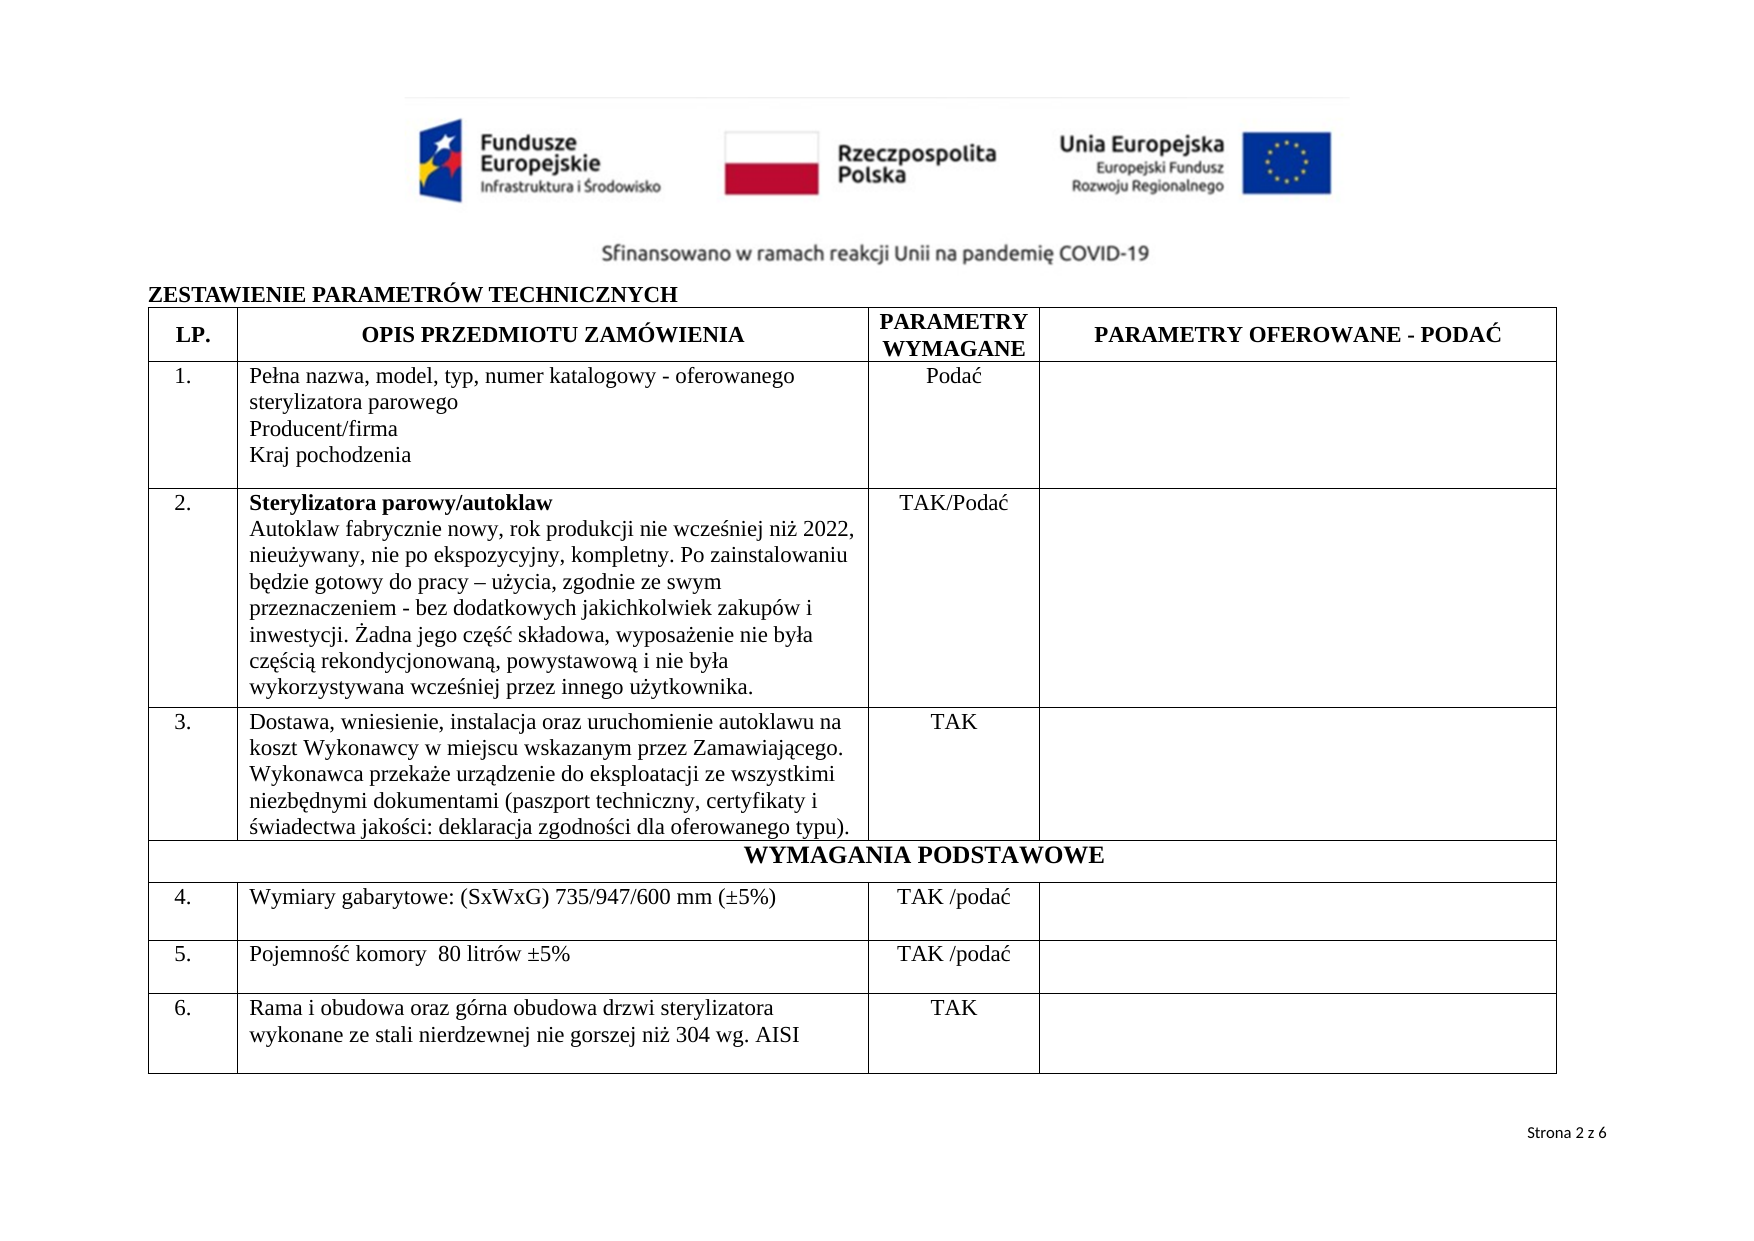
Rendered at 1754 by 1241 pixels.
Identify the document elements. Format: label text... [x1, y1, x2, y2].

table_cell Pełna nazwa, model, typ, numer katalogowy - oferowanego sterylizatora parowego Producent/firma Kraj pochodzenia [238, 362, 868, 488]
table_header OPIS PRZEDMIOTU ZAMÓWIENIA [238, 308, 868, 361]
table_cell [1040, 883, 1556, 939]
table_cell [149, 883, 237, 939]
table_cell Dostawa, wniesienie, instalacja oraz uruchomienie autoklawu na koszt Wykonawcy w miejscu wskazanym przez Zamawiającego. Wykonawca przekaże urządzenie do eksploatacji ze wszystkimi niezbędnymi dokumentami (paszport techniczny, certyfikaty i świadectwa jakości: deklaracja zgodności dla oferowanego typu). [238, 708, 868, 839]
table_cell Rama i obudowa oraz górna obudowa drzwi sterylizatora wykonane ze stali nierdzewnej nie gorszej niż 304 wg. AISI [238, 994, 868, 1073]
table_cell [149, 489, 237, 707]
table_cell Podać [869, 362, 1039, 488]
table_cell [1040, 941, 1556, 993]
table_cell TAK [869, 708, 1039, 839]
table_cell [149, 708, 237, 839]
table_header LP. [149, 308, 237, 361]
table_cell Sterylizatora parowy/autoklaw Autoklaw fabrycznie nowy, rok produkcji nie wcześniej niż 2022, nieużywany, nie po ekspozycyjny, kompletny. Po zainstalowaniu będzie gotowy do pracy – użycia, zgodnie ze swym przeznaczeniem - bez dodatkowych jakichkolwiek zakupów i inwestycji. Żadna jego część składowa, wyposażenie nie była częścią rekondycjonowaną, powystawową i nie była wykorzystywana wcześniej przez innego użytkownika. [238, 489, 868, 707]
table_cell Wymiary gabarytowe: (SxWxG) 735/947/600 mm (±5%) [238, 883, 868, 939]
table_cell TAK [869, 994, 1039, 1073]
table_cell WYMAGANIA PODSTAWOWE [149, 841, 1556, 882]
table_cell [1040, 362, 1556, 488]
picture [404, 97, 1350, 281]
table_cell Pojemność komory 80 litrów ±5% [238, 941, 868, 993]
table_cell TAK /podać [869, 941, 1039, 993]
table_cell [149, 362, 237, 488]
table_cell TAK /podać [869, 883, 1039, 939]
table_cell [1040, 489, 1556, 707]
table_cell [149, 994, 237, 1073]
table_header PARAMETRY OFEROWANE - PODAĆ [1040, 308, 1556, 361]
table_cell [1040, 708, 1556, 839]
table_cell [1040, 994, 1556, 1073]
table_cell TAK/Podać [869, 489, 1039, 707]
text ZESTAWIENIE PARAMETRÓW TECHNICZNYCH [148, 281, 1606, 307]
table_header PARAMETRY WYMAGANE [869, 308, 1039, 361]
table_cell [149, 941, 237, 993]
